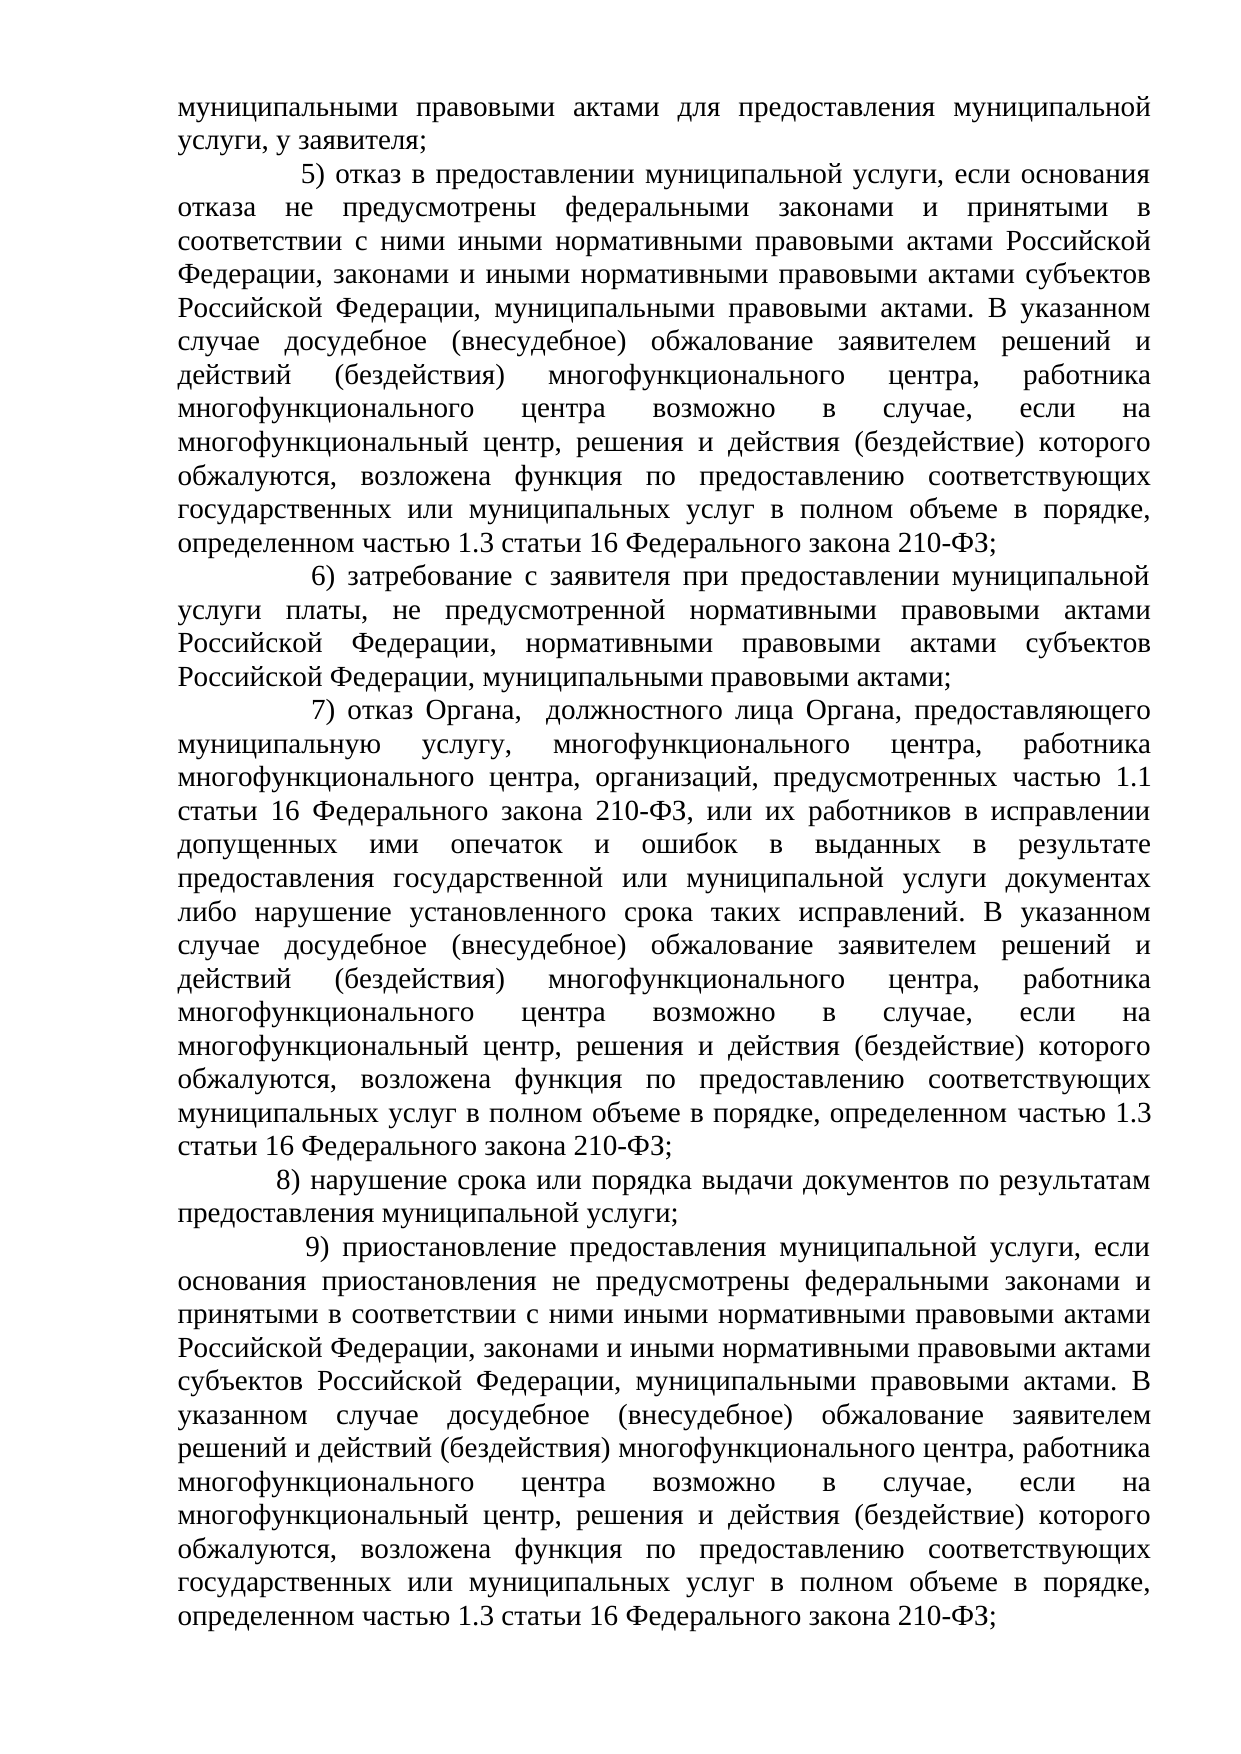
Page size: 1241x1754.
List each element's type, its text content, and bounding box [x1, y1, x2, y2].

text 7) отказ Органа, должностного лица Органа, предоставляющего муниципальную услугу, многофункционального центра, работника многофункционального центра, организаций, предусмотренных частью 1.1 статьи 16 Федерального закона 210-ФЗ, или их работников в исправлении допущенных ими опечаток и ошибок в выданных в результате предоставления государственной или муниципальной услуги документах либо нарушение установленного срока таких исправлений. В указанном случае досудебное (внесудебное) обжалование заявителем решений и действий (бездействия) многофункционального центра, работника многофункционального центра возможно в случае, если на многофункциональный центр, решения и действия (бездействие) которого обжалуются, возложена функция по предоставлению соответствующих муниципальных услуг в полном объеме в порядке, определенном частью 1.3 статьи 16 Федерального закона 210-ФЗ; [177, 692, 1152, 1162]
text 9) приостановление предоставления муниципальной услуги, если основания приостановления не предусмотрены федеральными законами и принятыми в соответствии с ними иными нормативными правовыми актами Российской Федерации, законами и иными нормативными правовыми актами субъектов Российской Федерации, муниципальными правовыми актами. В указанном случае досудебное (внесудебное) обжалование заявителем решений и действий (бездействия) многофункционального центра, работника многофункционального центра возможно в случае, если на многофункциональный центр, решения и действия (бездействие) которого обжалуются, возложена функция по предоставлению соответствующих государственных или муниципальных услуг в полном объеме в порядке, определенном частью 1.3 статьи 16 Федерального закона 210-ФЗ; [177, 1229, 1152, 1632]
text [177, 89, 1152, 156]
text 8) нарушение срока или порядка выдачи документов по результатам предоставления муниципальной услуги; [177, 1162, 1152, 1229]
text 6) затребование с заявителя при предоставлении муниципальной услуги платы, не предусмотренной нормативными правовыми актами Российской Федерации, нормативными правовыми актами субъектов Российской Федерации, муниципальными правовыми актами; [177, 558, 1152, 692]
text 5) отказ в предоставлении муниципальной услуги, если основания отказа не предусмотрены федеральными законами и принятыми в соответствии с ними иными нормативными правовыми актами Российской Федерации, законами и иными нормативными правовыми актами субъектов Российской Федерации, муниципальными правовыми актами. В указанном случае досудебное (внесудебное) обжалование заявителем решений и действий (бездействия) многофункционального центра, работника многофункционального центра возможно в случае, если на многофункциональный центр, решения и действия (бездействие) которого обжалуются, возложена функция по предоставлению соответствующих государственных или муниципальных услуг в полном объеме в порядке, определенном частью 1.3 статьи 16 Федерального закона 210-ФЗ; [177, 156, 1152, 558]
